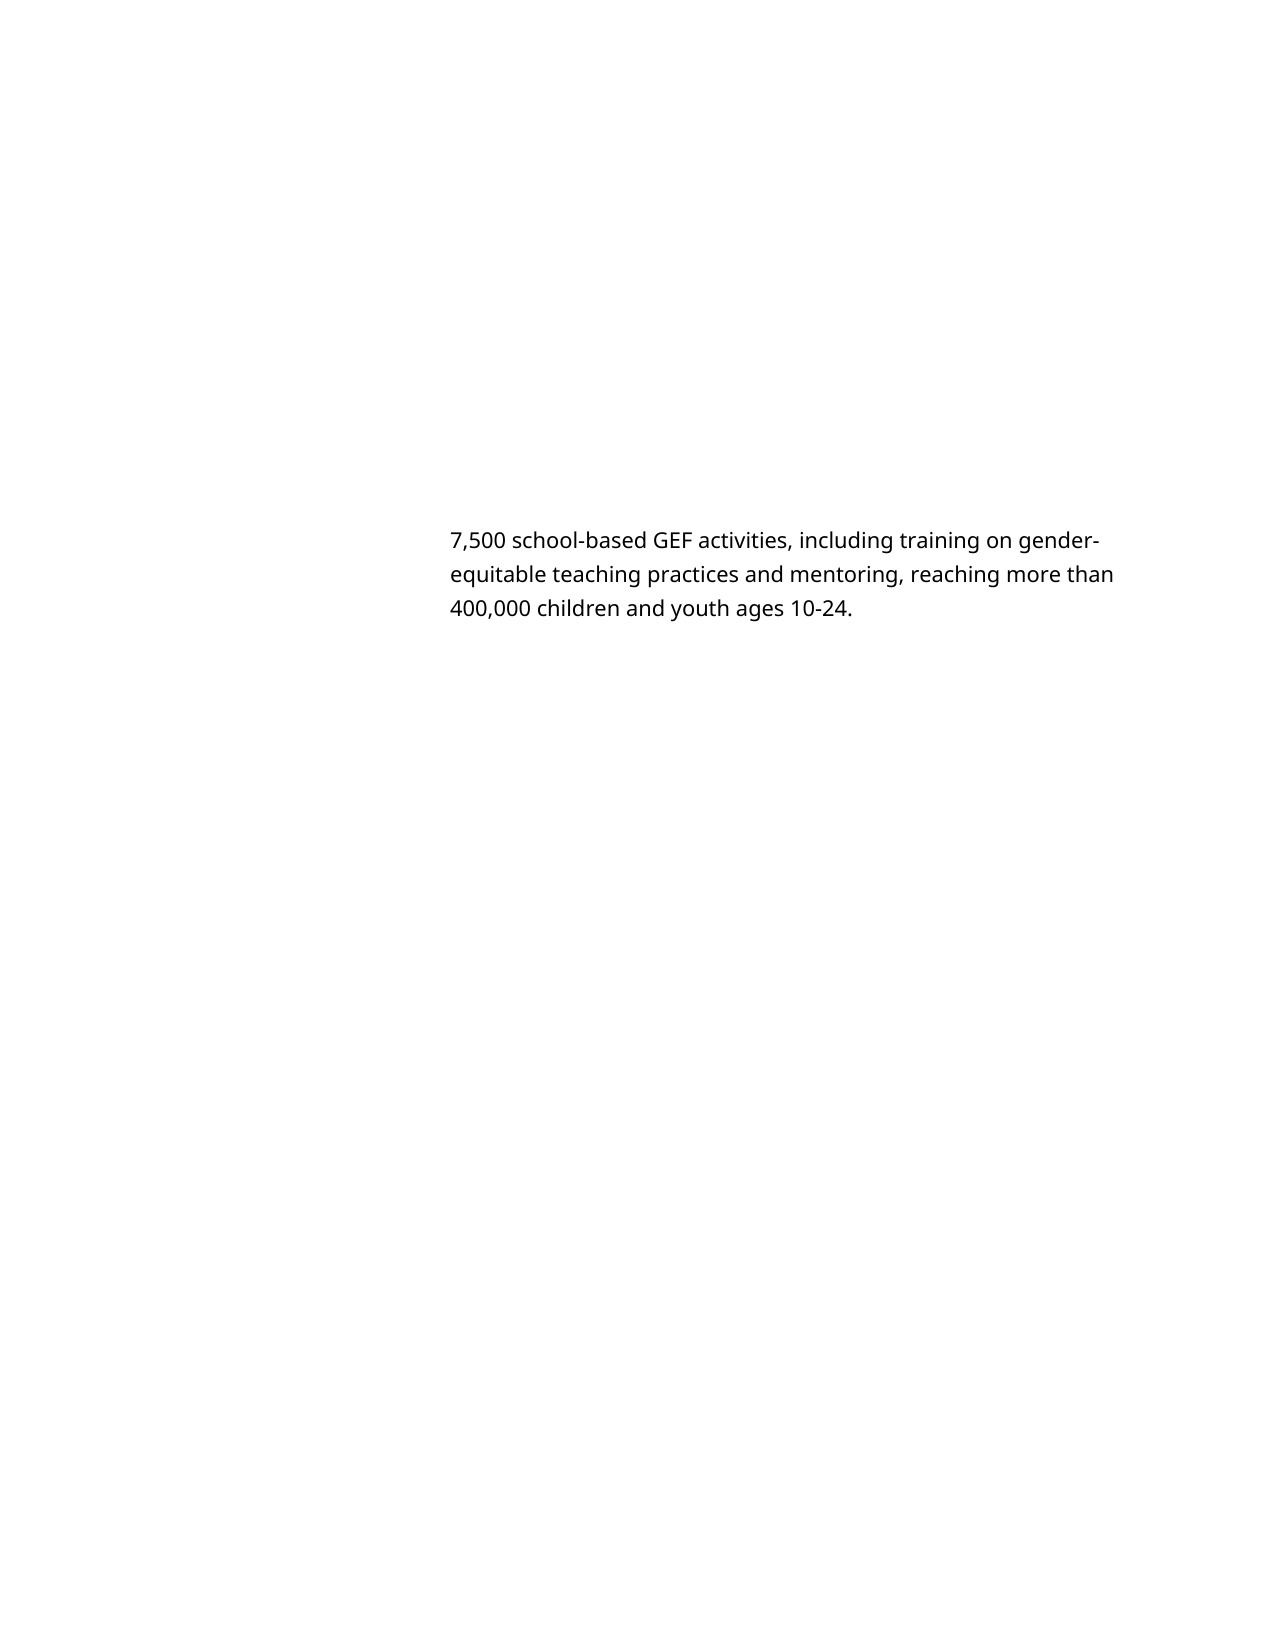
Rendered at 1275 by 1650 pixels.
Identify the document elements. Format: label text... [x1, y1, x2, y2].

text The $6.3 million provided to the Peace Corps supported projects in 64 countries. More than 2,000 staff, teachers, administrators, headmasters, and Peace Corps Volunteers (PCVs) were directly reached in 58 trainings – and a much larger number benefitted indirectly through a multiplier effect. In FY17 alone, PCVs reported 7,500 school-based GEF activities, including training on gender-equitable teaching practices and mentoring, reaching more than 400,000 children and youth ages 10-24. [450, 525, 1144, 623]
